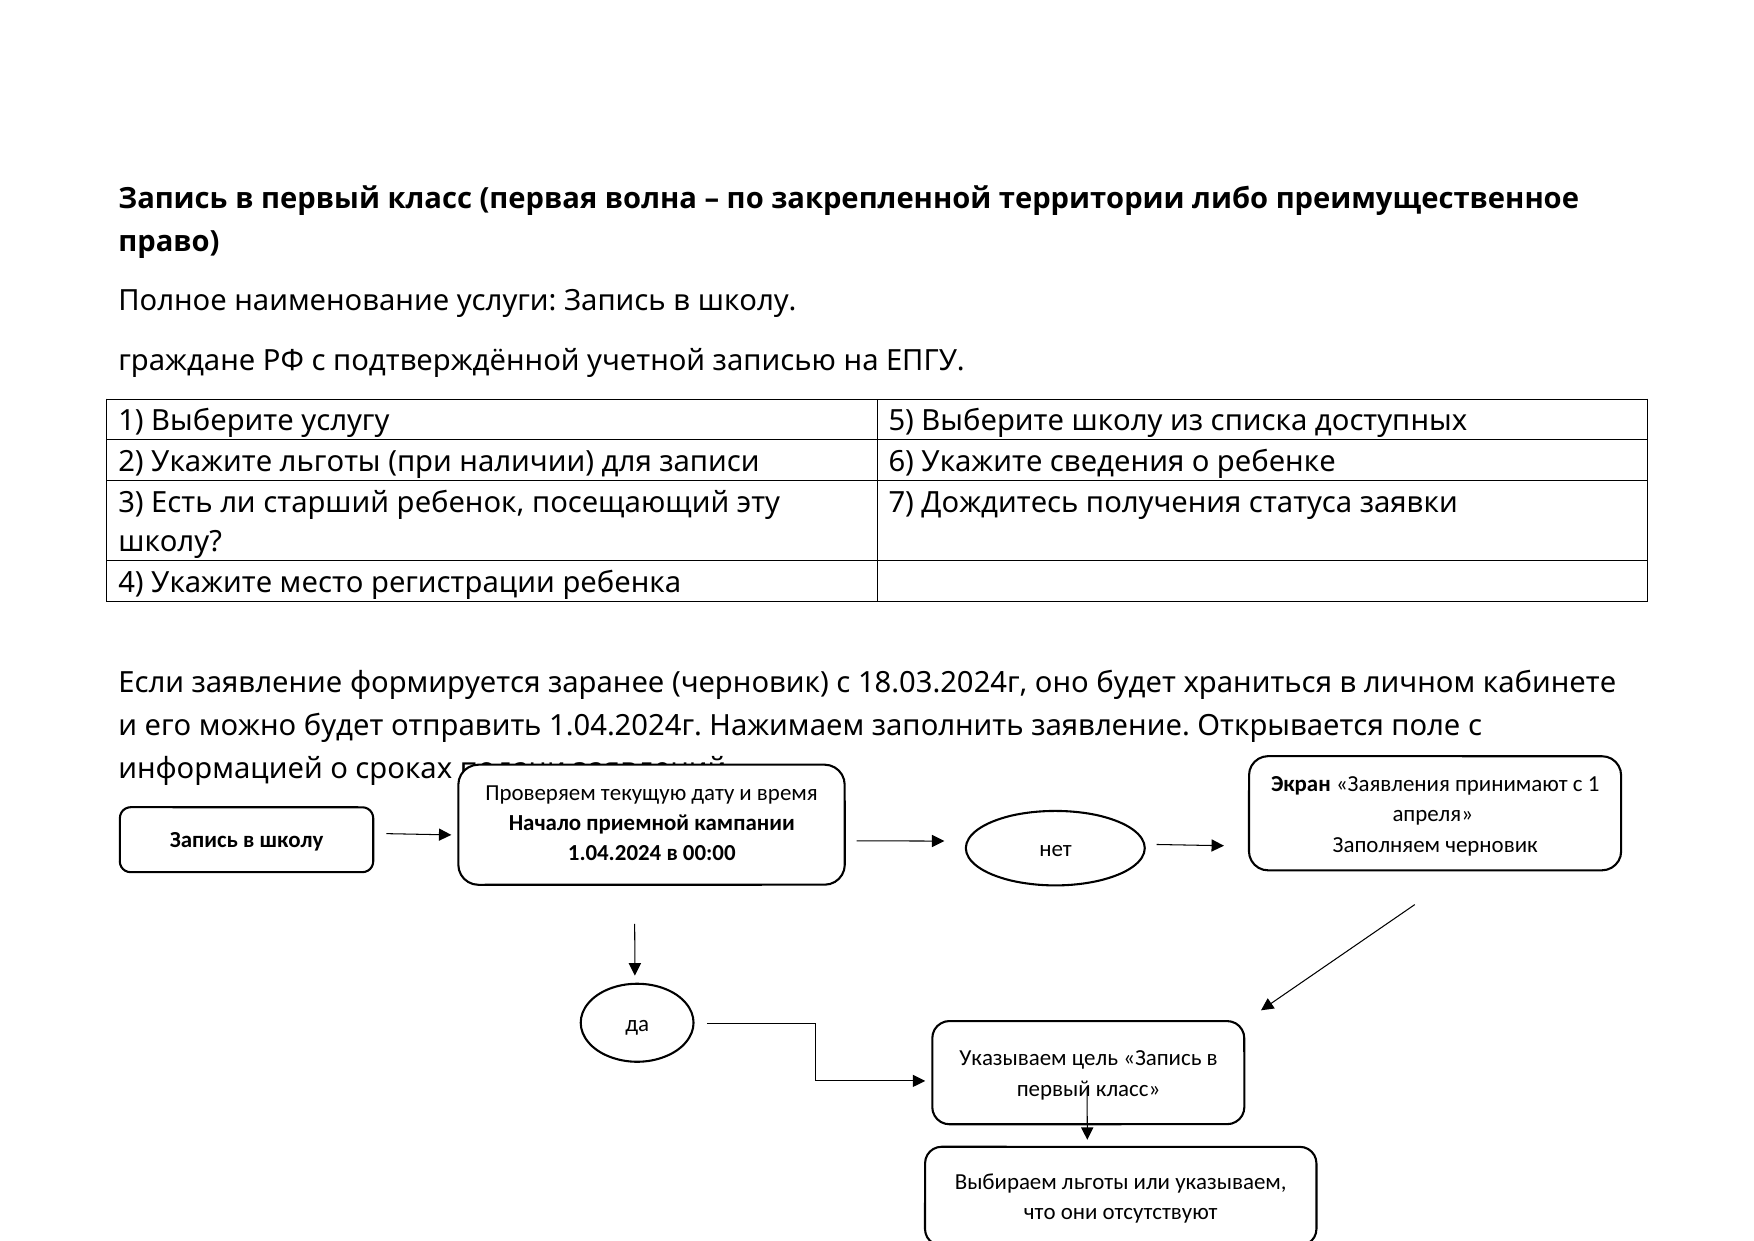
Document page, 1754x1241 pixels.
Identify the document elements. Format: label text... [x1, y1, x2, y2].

text Если заявление формируется заранее (черновик) с 18.03.2024г, оно будет храниться в личном кабинете и его можно будет отправить 1.04.2024г. Нажимаем заполнить заявление. Открывается поле с информацией о сроках подачи заявлений. [118, 662, 1636, 787]
table_cell [878, 561, 1647, 601]
text Полное наименование услуги: Запись в школу. [118, 279, 1636, 319]
table_header 5) Выберите школу из списка доступных [878, 400, 1647, 439]
table_cell 3) Есть ли старший ребенок, посещающий эту школу? [107, 481, 877, 560]
text Запись в первый класс (первая волна – по закрепленной территории либо преимущественное право) [118, 177, 1636, 260]
table_cell 6) Укажите сведения о ребенке [878, 440, 1647, 480]
table_cell 4) Укажите место регистрации ребенка [107, 561, 877, 601]
table_header 1) Выберите услугу [107, 400, 877, 439]
table_cell 2) Укажите льготы (при наличии) для записи [107, 440, 877, 480]
table_cell 7) Дождитесь получения статуса заявки [878, 481, 1647, 560]
text граждане РФ с подтверждённой учетной записью на ЕПГУ. [118, 339, 1636, 379]
